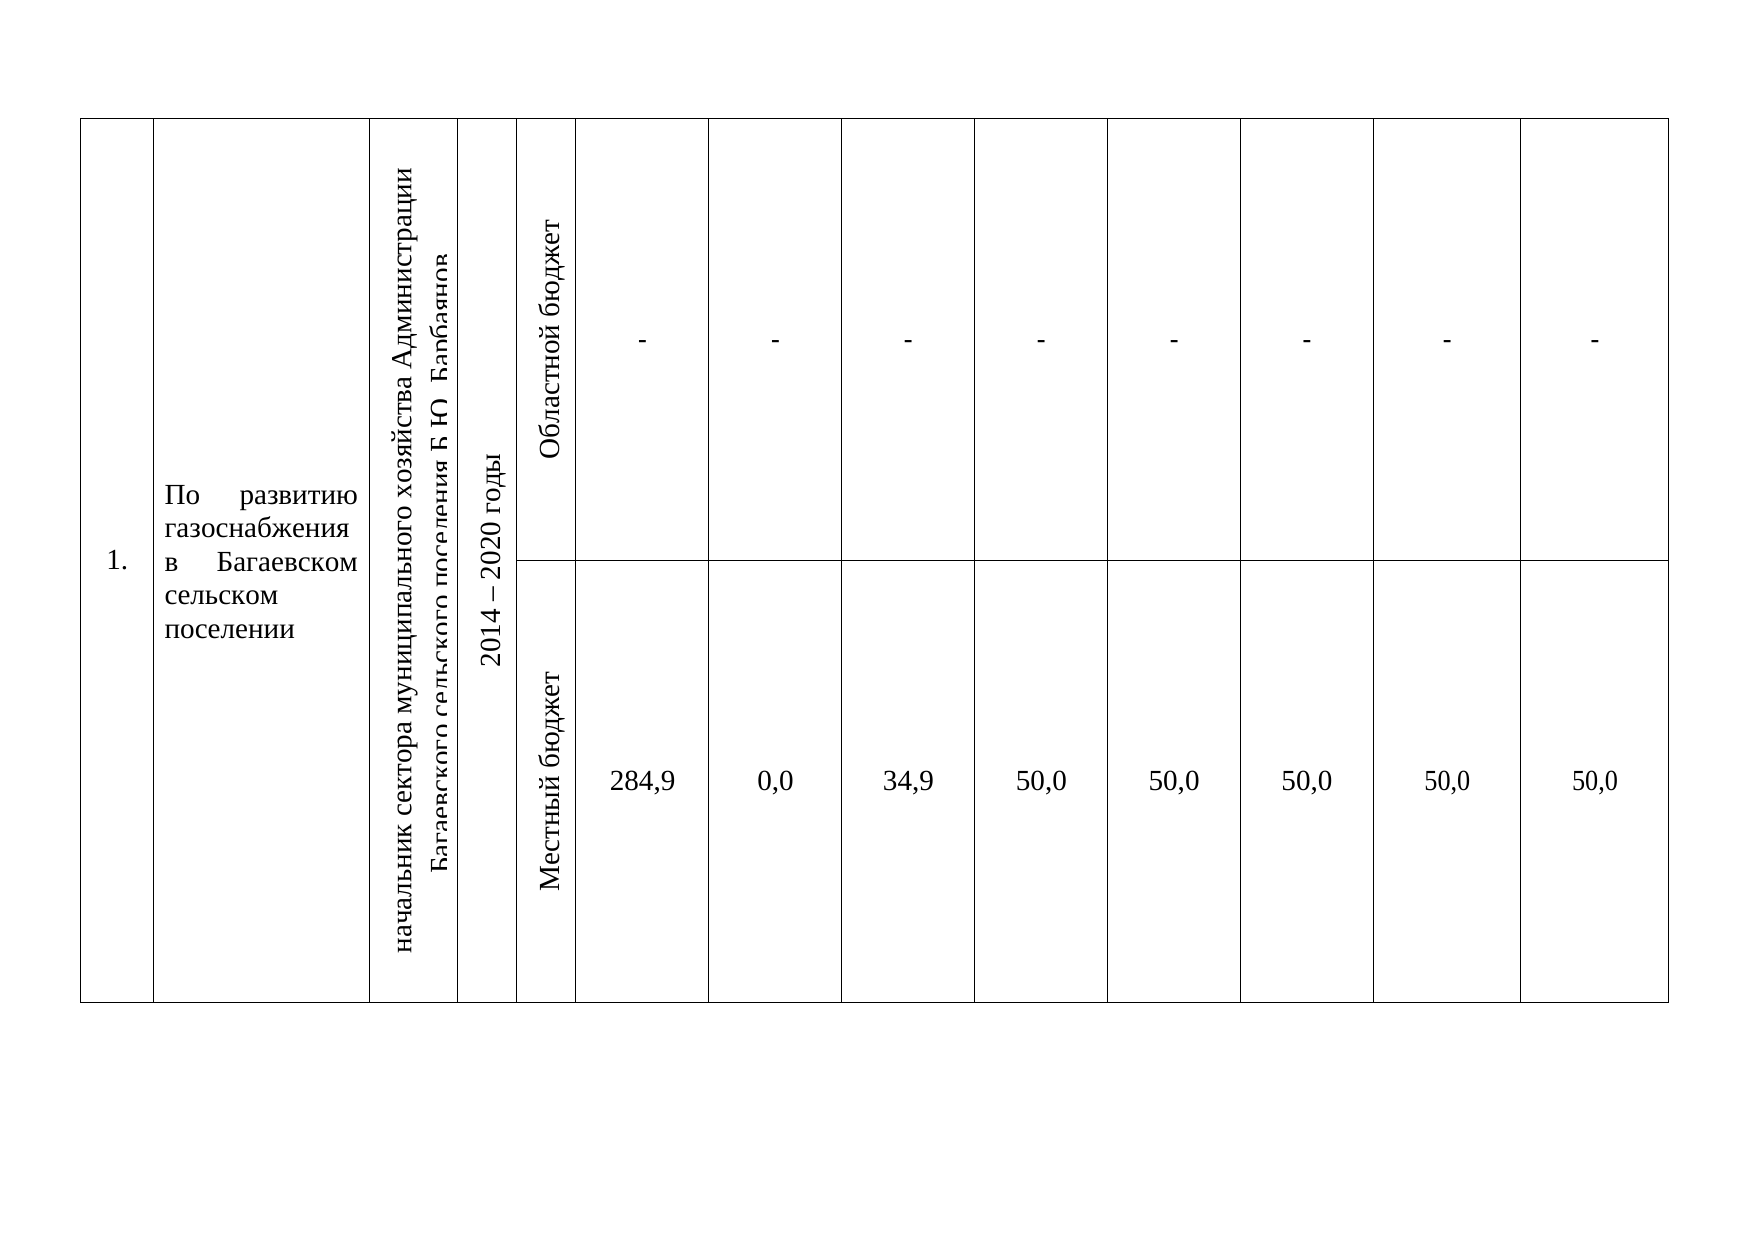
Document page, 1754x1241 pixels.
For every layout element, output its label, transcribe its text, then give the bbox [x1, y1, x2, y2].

table_cell Областной бюджет [517, 119, 575, 560]
table_cell Местный бюджет [517, 561, 575, 1002]
table_cell По развитию газоснабжения в Багаевском сельском поселении [154, 119, 369, 1002]
table_cell - [709, 119, 841, 560]
table_cell - [1108, 119, 1240, 560]
table_cell 50,0 [1108, 561, 1240, 1002]
table_cell - [1521, 119, 1668, 560]
table_cell 50,0 [1241, 561, 1373, 1002]
table_cell 50,0 [1374, 561, 1520, 1002]
table_cell 50,0 [975, 561, 1107, 1002]
table_cell 0,0 [709, 561, 841, 1002]
table_cell начальник сектора муниципального хозяйства Администрации Багаевского сельского поселения Б.Ю. Барбаянов. [370, 119, 457, 1002]
table_cell 284,9 [576, 561, 708, 1002]
table_cell 1. [81, 119, 153, 1002]
table_cell - [842, 119, 974, 560]
table_cell - [576, 119, 708, 560]
table_cell 34,9 [842, 561, 974, 1002]
table_cell 2014 – 2020 годы [458, 119, 516, 1002]
table_cell 50,0 [1521, 561, 1668, 1002]
table_cell - [1374, 119, 1520, 560]
table_cell - [1241, 119, 1373, 560]
table_cell - [975, 119, 1107, 560]
